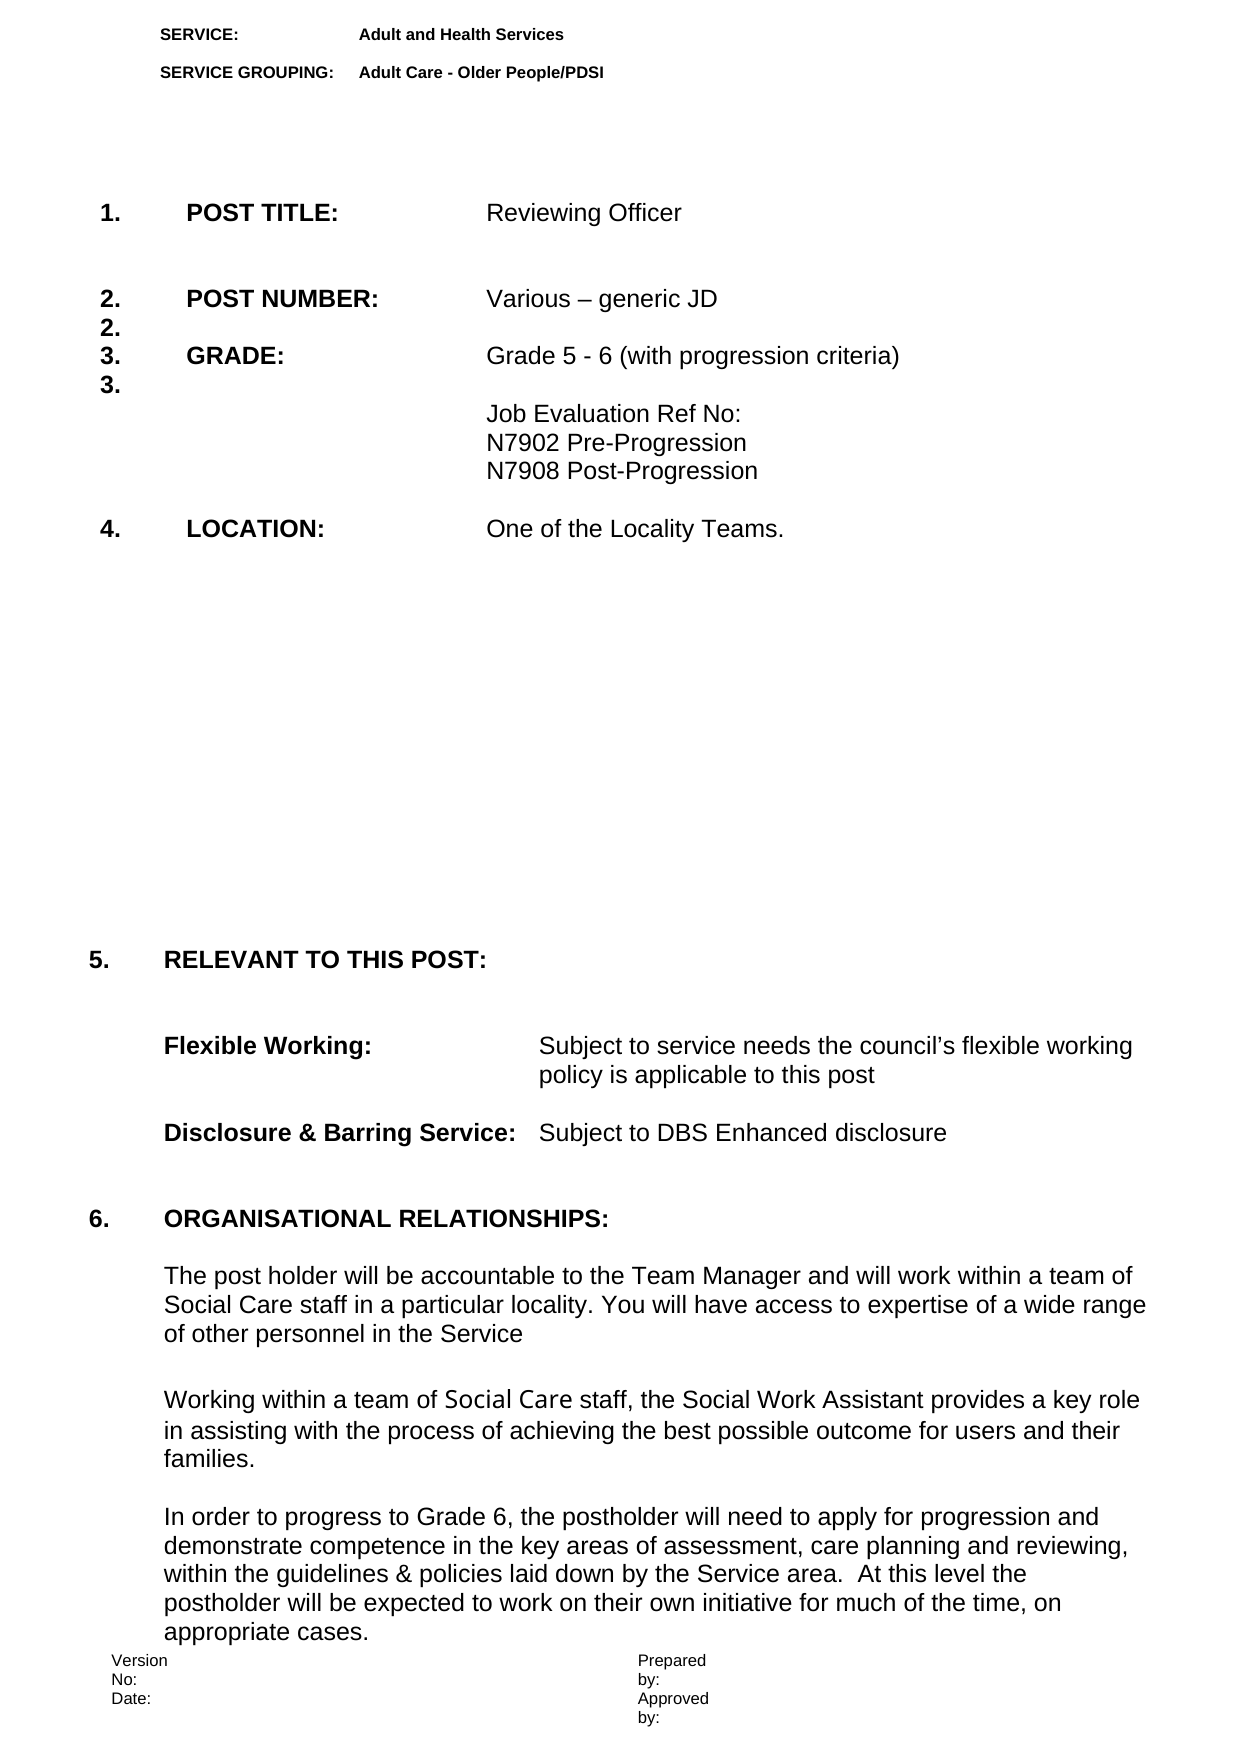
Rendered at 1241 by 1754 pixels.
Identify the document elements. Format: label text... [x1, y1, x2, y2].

table_cell One of the Locality Teams. [475, 514, 1099, 571]
table_cell GRADE: [175, 341, 475, 514]
table_cell 3. [89, 341, 175, 514]
table_header POST TITLE: [175, 198, 475, 284]
text Disclosure & Barring Service: Subject to DBS Enhanced disclosure [89, 1118, 1152, 1146]
text In order to progress to Grade 6, the postholder will need to apply for progression and demonstrate competence in the key areas of assessment, care planning and reviewing, within the guidelines & policies laid down by the Service area. At this level the postholder will be expected to work on their own initiative for much of the time, on appropriate cases. [164, 1502, 1152, 1646]
list ORGANISATIONAL RELATIONSHIPS: [89, 1204, 1152, 1233]
table_cell Grade 5 - 6 (with progression criteria) Job Evaluation Ref No: N7902 Pre-Progression N7908 Post-Progression [475, 341, 1099, 514]
table_cell LOCATION: [175, 514, 475, 571]
list RELEVANT TO THIS POST: [89, 945, 1152, 974]
table_cell [89, 514, 175, 571]
table_cell POST NUMBER: [175, 284, 475, 341]
table_header [89, 198, 175, 284]
text Flexible Working: Subject to service needs the council’s flexible working policy is applicable to this post [164, 1031, 1152, 1089]
table_cell 2. [89, 284, 175, 341]
table_header Reviewing Officer [475, 198, 1099, 284]
text The post holder will be accountable to the Team Manager and will work within a team of [164, 1261, 1152, 1290]
text Working within a team of Social Care staff, the Social Work Assistant provides a key role in assisting with the process of achieving the best possible outcome for users and their families. [164, 1382, 1152, 1473]
table_cell Various – generic JD [475, 284, 1099, 341]
text Social Care staff in a particular locality. You will have access to expertise of a wide range of other personnel in the Service [164, 1290, 1152, 1348]
